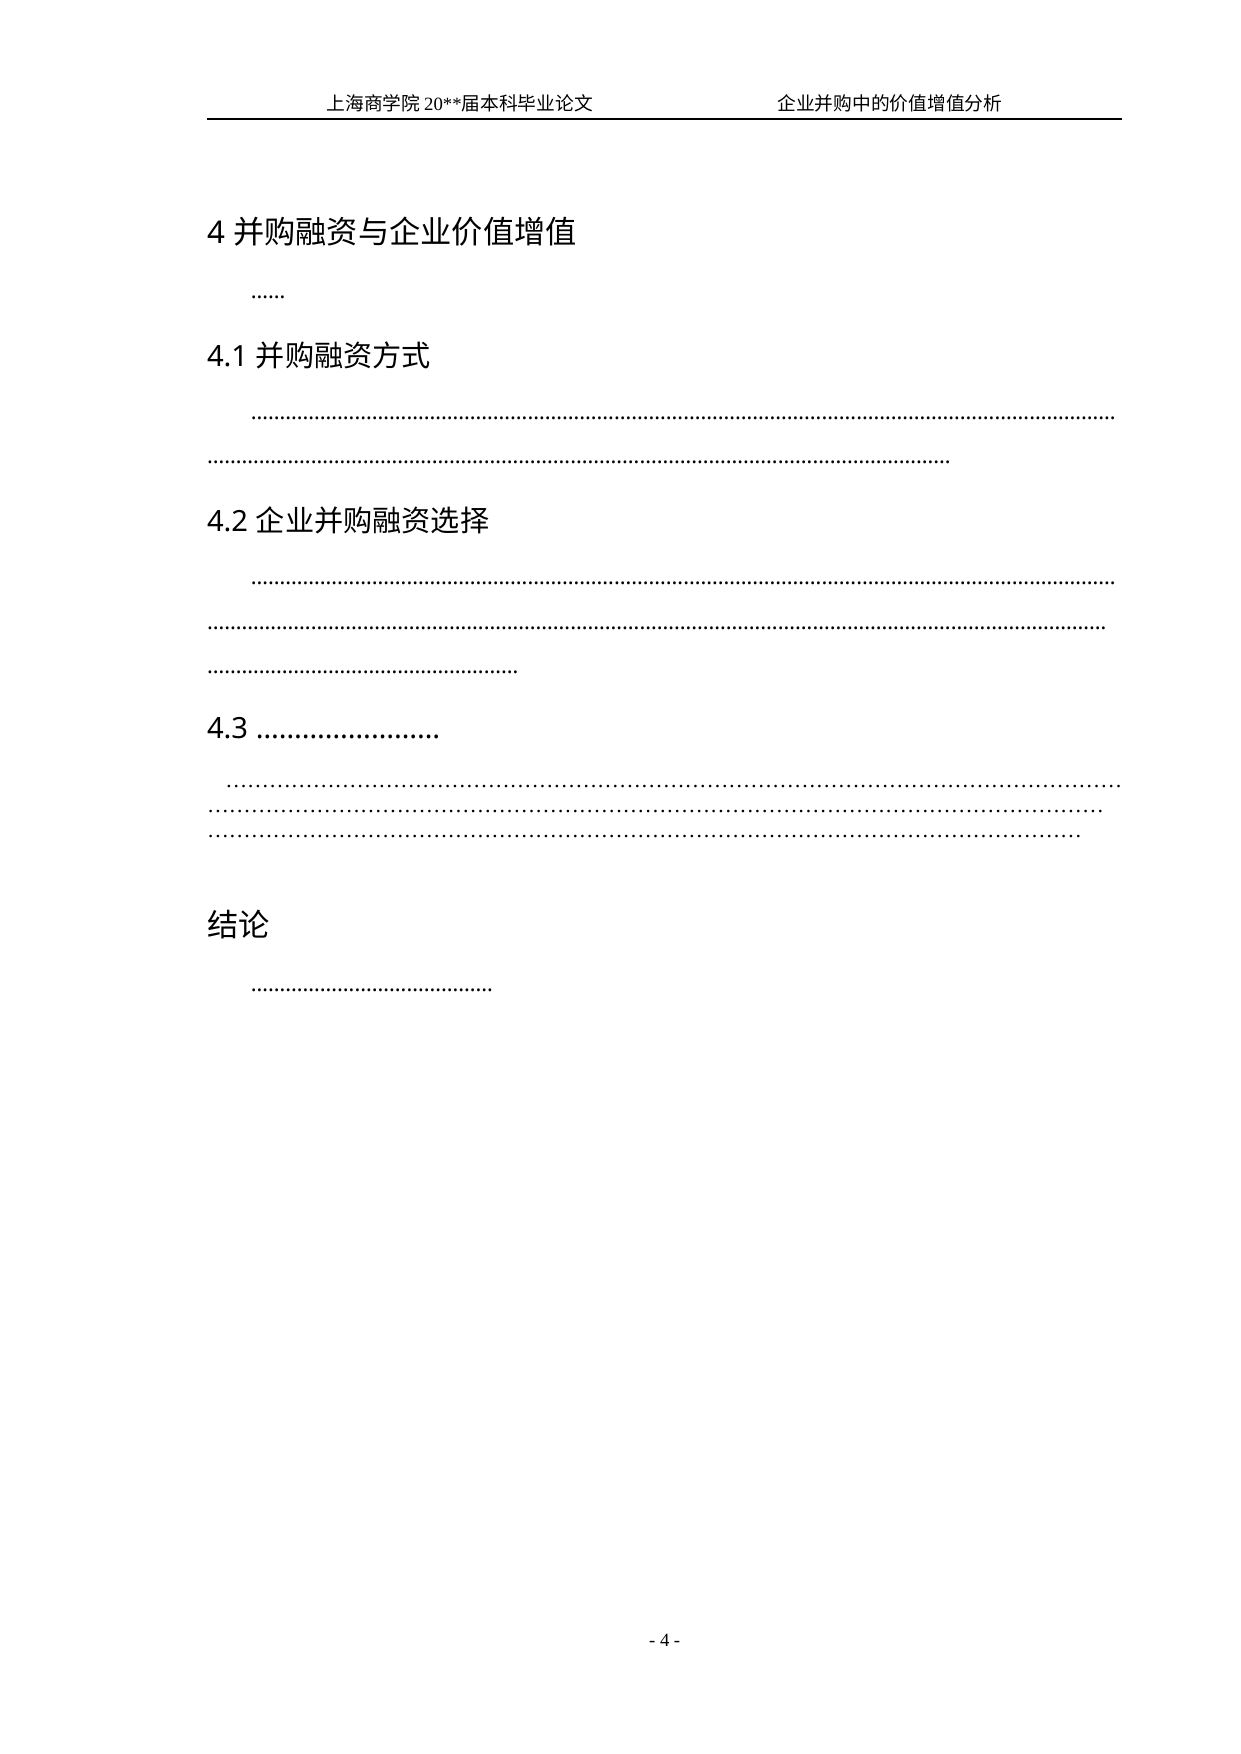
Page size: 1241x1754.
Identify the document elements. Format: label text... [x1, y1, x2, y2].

text ……………………………………………………………………………………………………………………………………………………………………………………………………………………………………………………………………………………………………………………………… [207, 561, 1122, 680]
text 4.3 …………………… [207, 708, 1122, 747]
text ……………………………………………………………………………………………………………………………………………………………………………………………………………………………………………………… [207, 396, 1122, 470]
text …………………………………… [207, 968, 1122, 997]
text …………………………………………………………………………………………………………………………………………………………………………………………………………………………………………………………………………………………………………………………………… [207, 767, 1122, 843]
text 结论 [207, 900, 1122, 945]
text …… [207, 275, 1122, 305]
text 4 并购融资与企业价值增值 [207, 207, 1122, 252]
text 4.1 并购融资方式 [207, 332, 1122, 374]
text 4.2 企业并购融资选择 [207, 497, 1122, 540]
